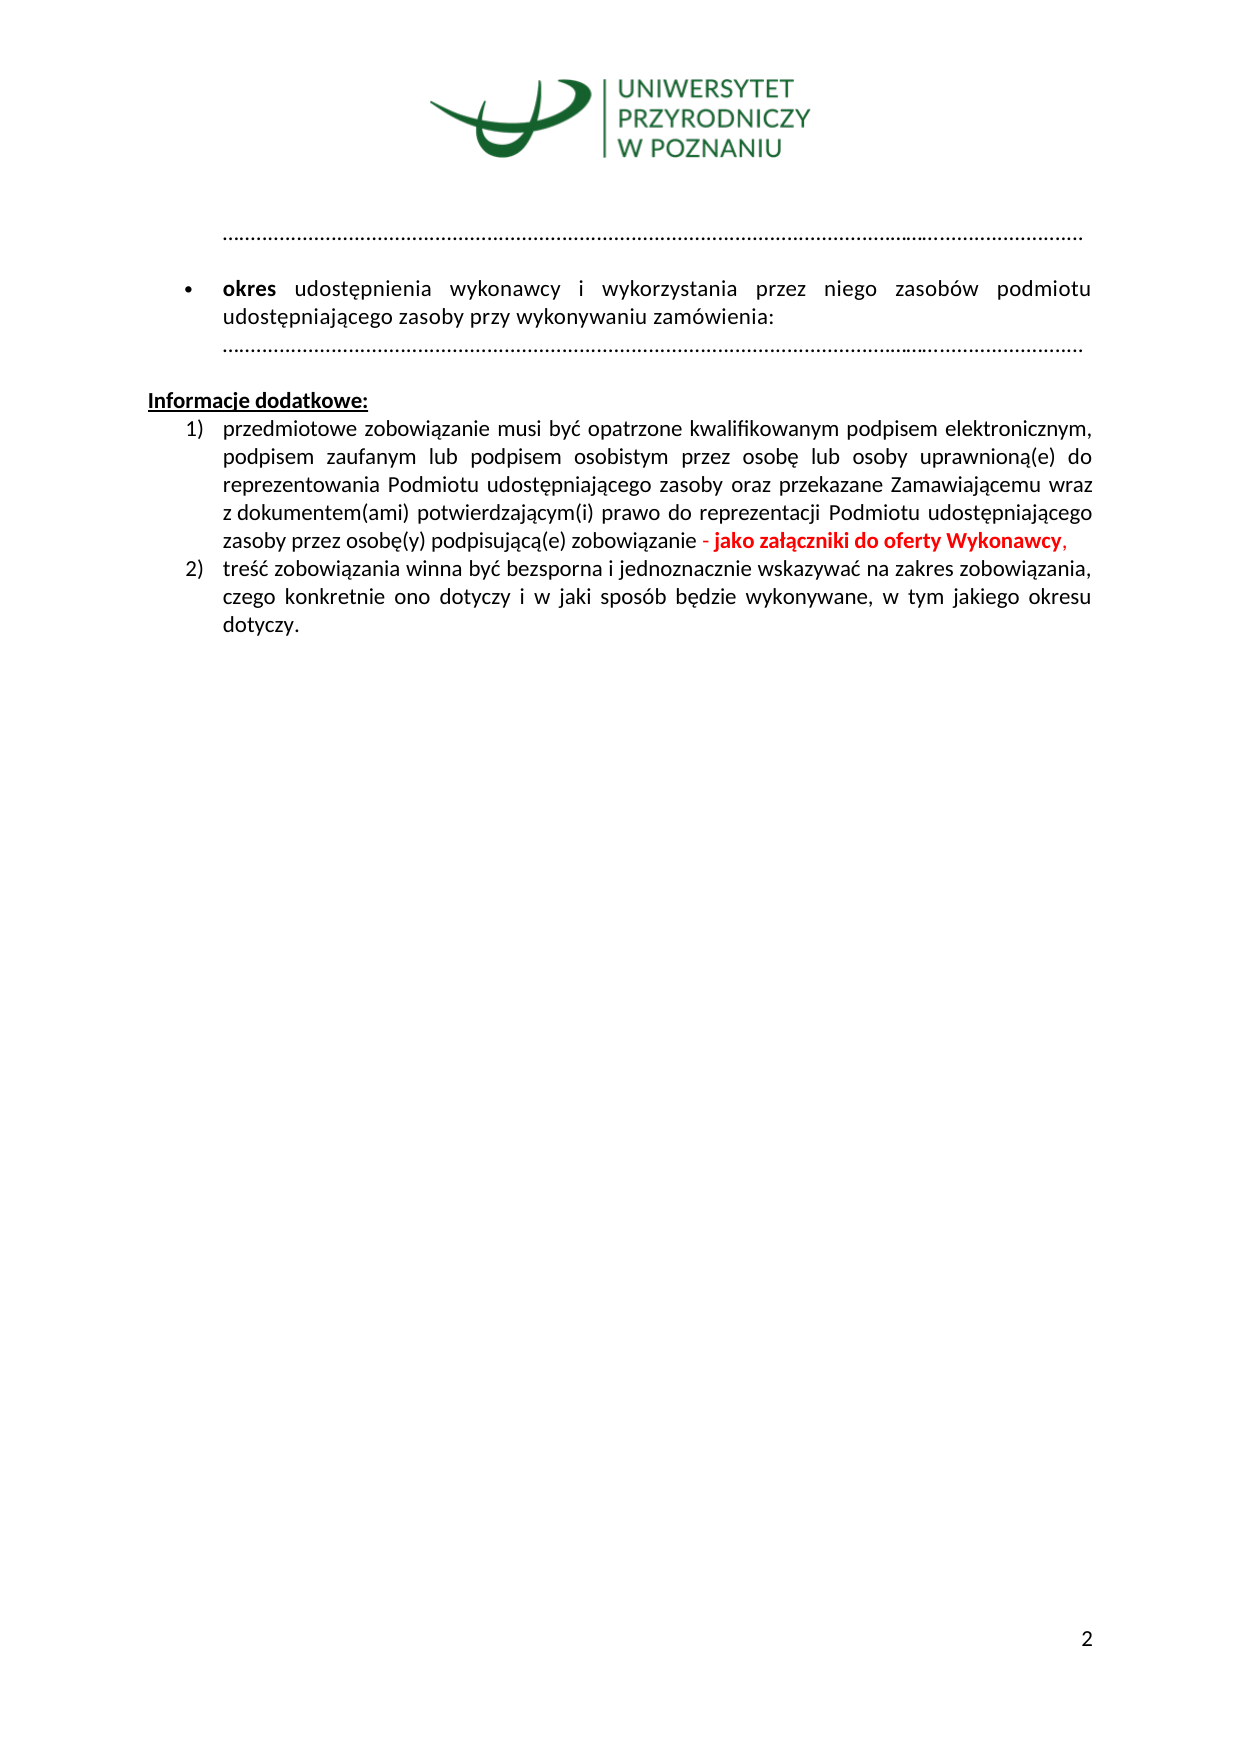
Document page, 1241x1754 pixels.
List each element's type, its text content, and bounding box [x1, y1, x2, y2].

text Informacje dodatkowe: [148, 386, 1093, 414]
picture [424, 73, 816, 162]
list okres udostępnienia wykonawcy i wykorzystania przez niego zasobów podmiotu udostępniającego zasoby przy wykonywaniu zamówienia: [185, 274, 1093, 330]
text ….................................................................................................................………......................... [223, 330, 1093, 386]
list treść zobowiązania winna być bezsporna i jednoznacznie wskazywać na zakres zobowiązania, czego konkretnie ono dotyczy i w jaki sposób będzie wykonywane, w tym jakiego okresu dotyczy. [185, 554, 1093, 638]
list przedmiotowe zobowiązanie musi być opatrzone kwalifikowanym podpisem elektronicznym, podpisem zaufanym lub podpisem osobistym przez osobę lub osoby uprawnioną(e) do reprezentowania Podmiotu udostępniającego zasoby oraz przekazane Zamawiającemu wraz z dokumentem(ami) potwierdzającym(i) prawo do reprezentacji Podmiotu udostępniającego zasoby przez osobę(y) podpisującą(e) zobowiązanie - jako załączniki do oferty Wykonawcy, [185, 414, 1093, 554]
text ….................................................................................................................………......................... [223, 218, 1093, 274]
